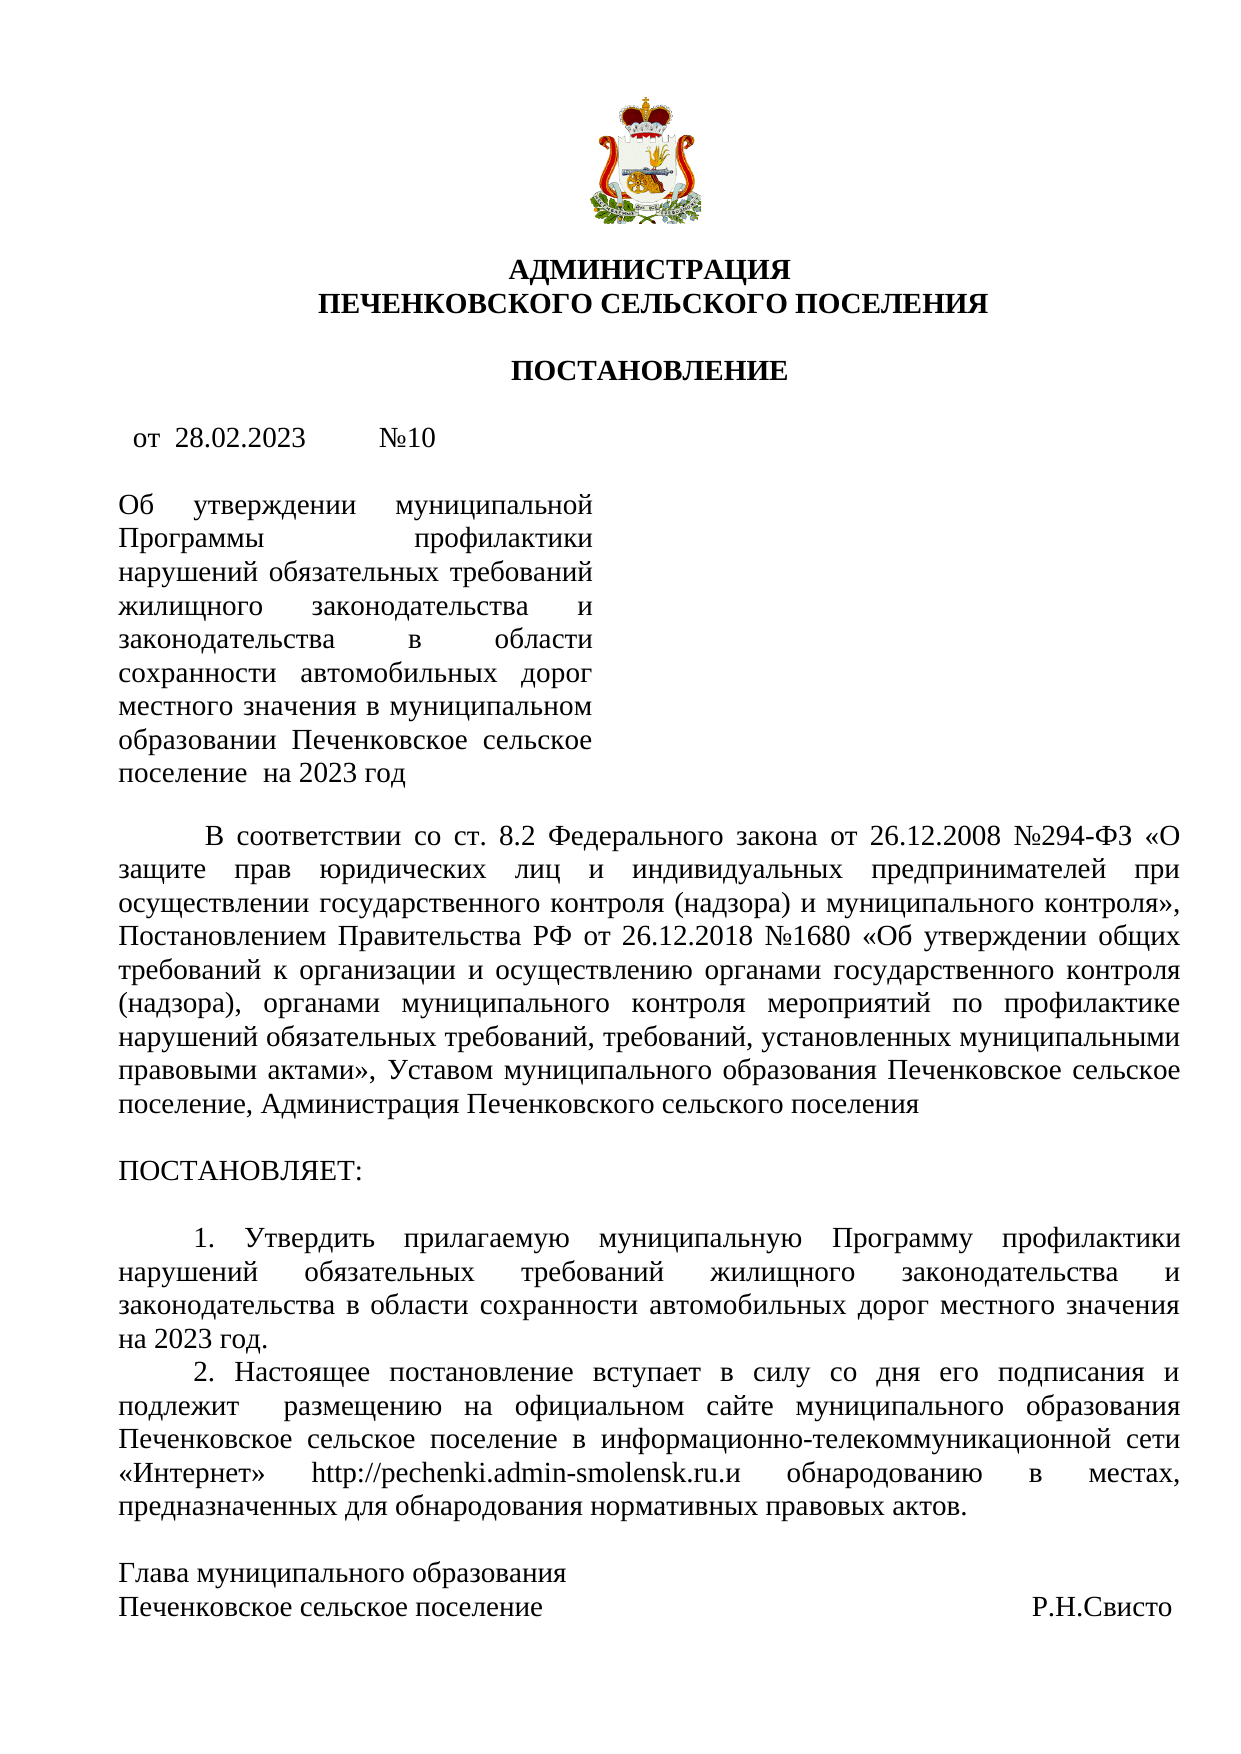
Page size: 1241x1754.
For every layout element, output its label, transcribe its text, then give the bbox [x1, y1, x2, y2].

text Печенковское сельское поселение Р.Н.Свисто [118, 1589, 1181, 1623]
text 2. Настоящее постановление вступает в силу со дня его подписания и подлежит размещению на официальном сайте муниципального образования Печенковское сельское поселение в информационно-телекоммуникационной сети «Интернет» http://pechenki.admin-smolensk.ru.и обнародованию в местах, предназначенных для обнародования нормативных правовых актов. [118, 1354, 1181, 1522]
text ПЕЧЕНКОВСКОГО СЕЛЬСКОГО ПОСЕЛЕНИЯ [118, 286, 1181, 319]
text от 28.02.2023 №10 [118, 420, 1178, 453]
text В соответствии со ст. 8.2 Федерального закона от 26.12.2008 №294-ФЗ «О защите прав юридических лиц и индивидуальных предпринимателей при осуществлении государственного контроля (надзора) и муниципального контроля», Постановлением Правительства РФ от 26.12.2018 №1680 «Об утверждении общих требований к организации и осуществлению органами государственного контроля (надзора), органами муниципального контроля мероприятий по профилактике нарушений обязательных требований, требований, установленных муниципальными правовыми актами», Уставом муниципального образования Печенковское сельское поселение, Администрация Печенковского сельского поселения [118, 818, 1181, 1119]
text 1. Утвердить прилагаемую муниципальную Программу профилактики нарушений обязательных требований жилищного законодательства и законодательства в области сохранности автомобильных дорог местного значения на 2023 год. [118, 1220, 1181, 1354]
text ПОСТАНОВЛЯЕТ: [118, 1153, 1182, 1187]
picture [588, 95, 702, 224]
text АДМИНИСТРАЦИЯ [118, 252, 1181, 286]
text Глава муниципального образования [118, 1556, 1181, 1589]
text Об утверждении муниципальной Программы профилактики нарушений обязательных требований жилищного законодательства и законодательства в области сохранности автомобильных дорог местного значения в муниципальном образовании Печенковское сельское поселение на 2023 год [118, 487, 593, 789]
text ПОСТАНОВЛЕНИЕ [118, 353, 1181, 386]
